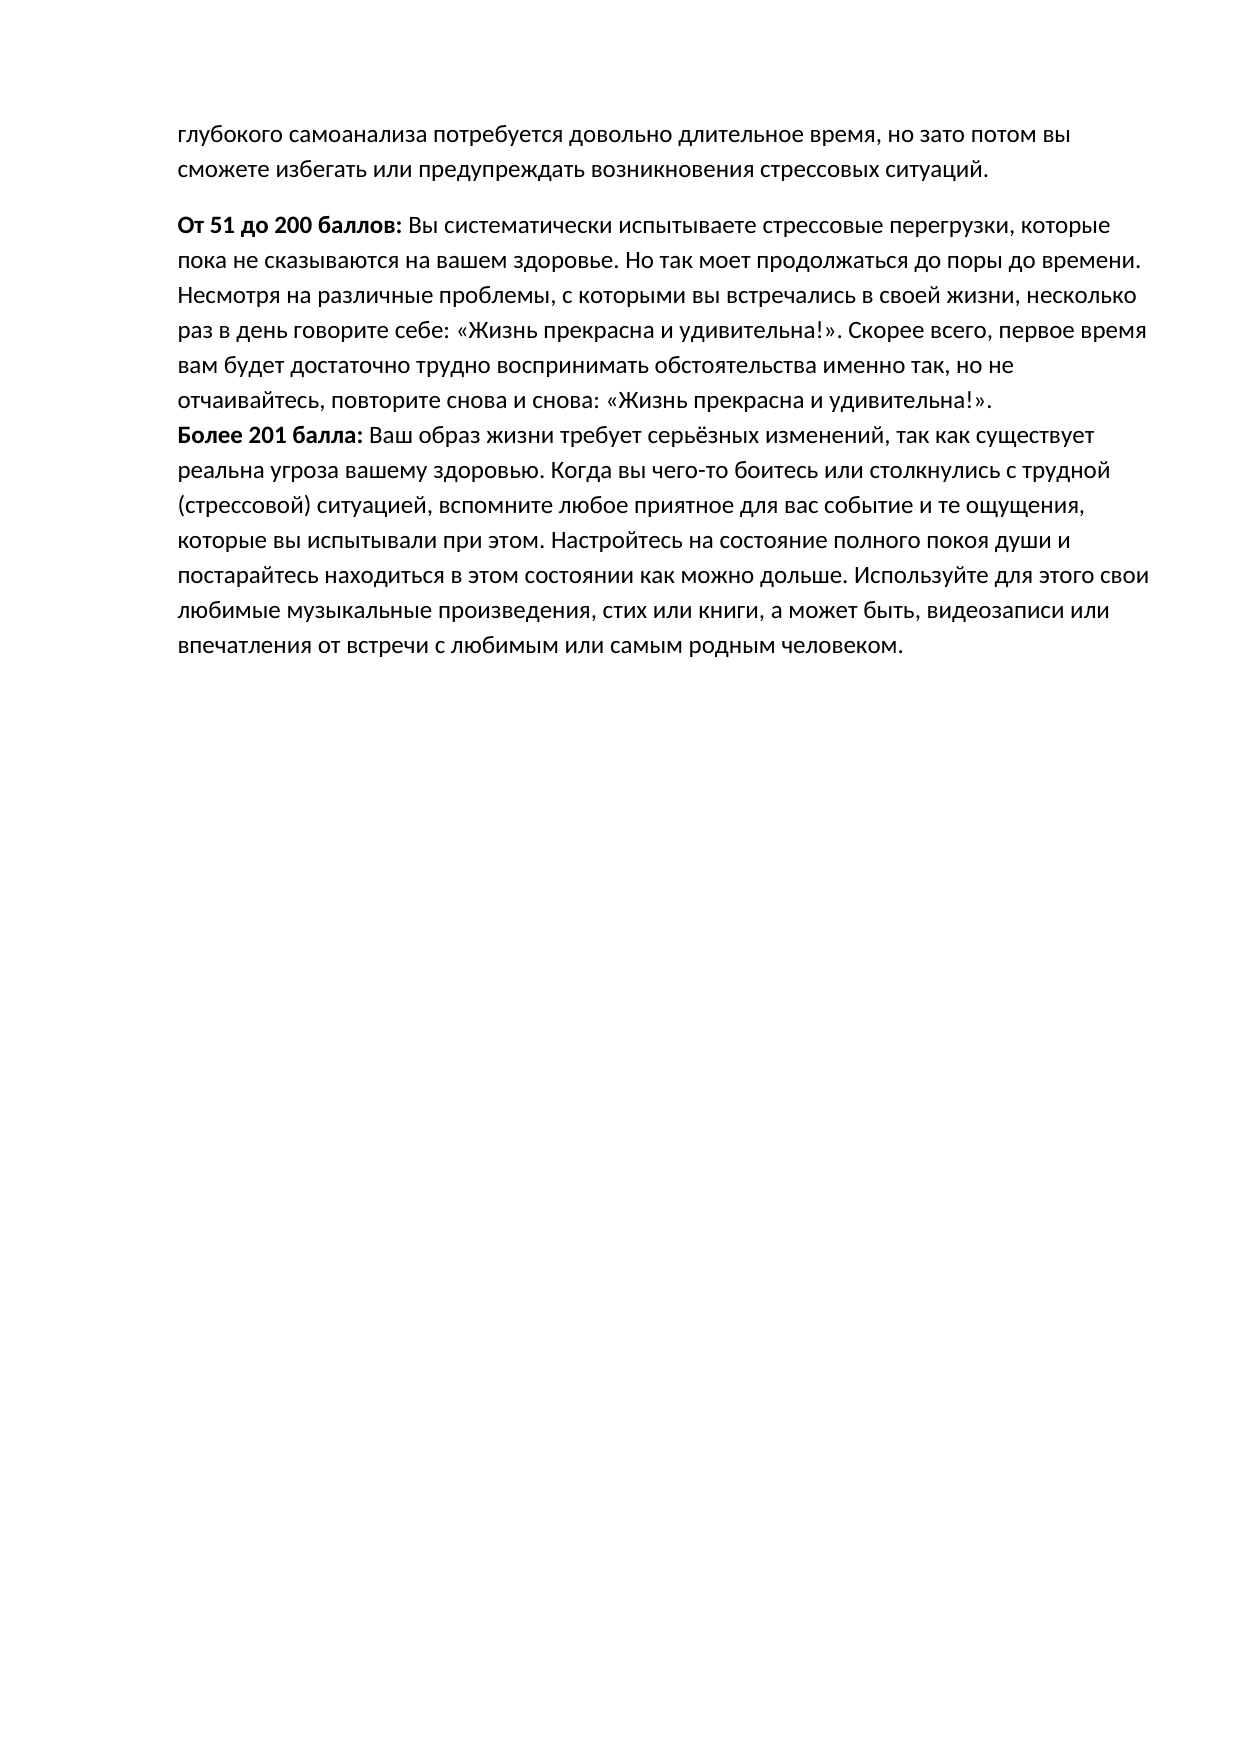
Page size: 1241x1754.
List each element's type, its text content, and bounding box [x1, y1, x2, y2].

text Более 201 балла: Ваш образ жизни требует серьёзных изменений, так как существует реальна угроза вашему здоровью. Когда вы чего-то боитесь или столкнулись с трудной (стрессовой) ситуацией, вспомните любое приятное для вас событие и те ощущения, которые вы испытывали при этом. Настройтесь на состояние полного покоя души и постарайтесь находиться в этом состоянии как можно дольше. Используйте для этого свои любимые музыкальные произведения, стих или книги, а может быть, видеозаписи или впечатления от встречи с любимым или самым родным человеком. [177, 419, 1152, 659]
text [177, 118, 1152, 184]
text От 51 до 200 баллов: Вы систематически испытываете стрессовые перегрузки, которые пока не сказываются на вашем здоровье. Но так моет продолжаться до поры до времени. Несмотря на различные проблемы, с которыми вы встречались в своей жизни, несколько раз в день говорите себе: «Жизнь прекрасна и удивительна!». Скорее всего, первое время вам будет достаточно трудно воспринимать обстоятельства именно так, но не отчаивайтесь, повторите снова и снова: «Жизнь прекрасна и удивительна!». [177, 209, 1152, 414]
